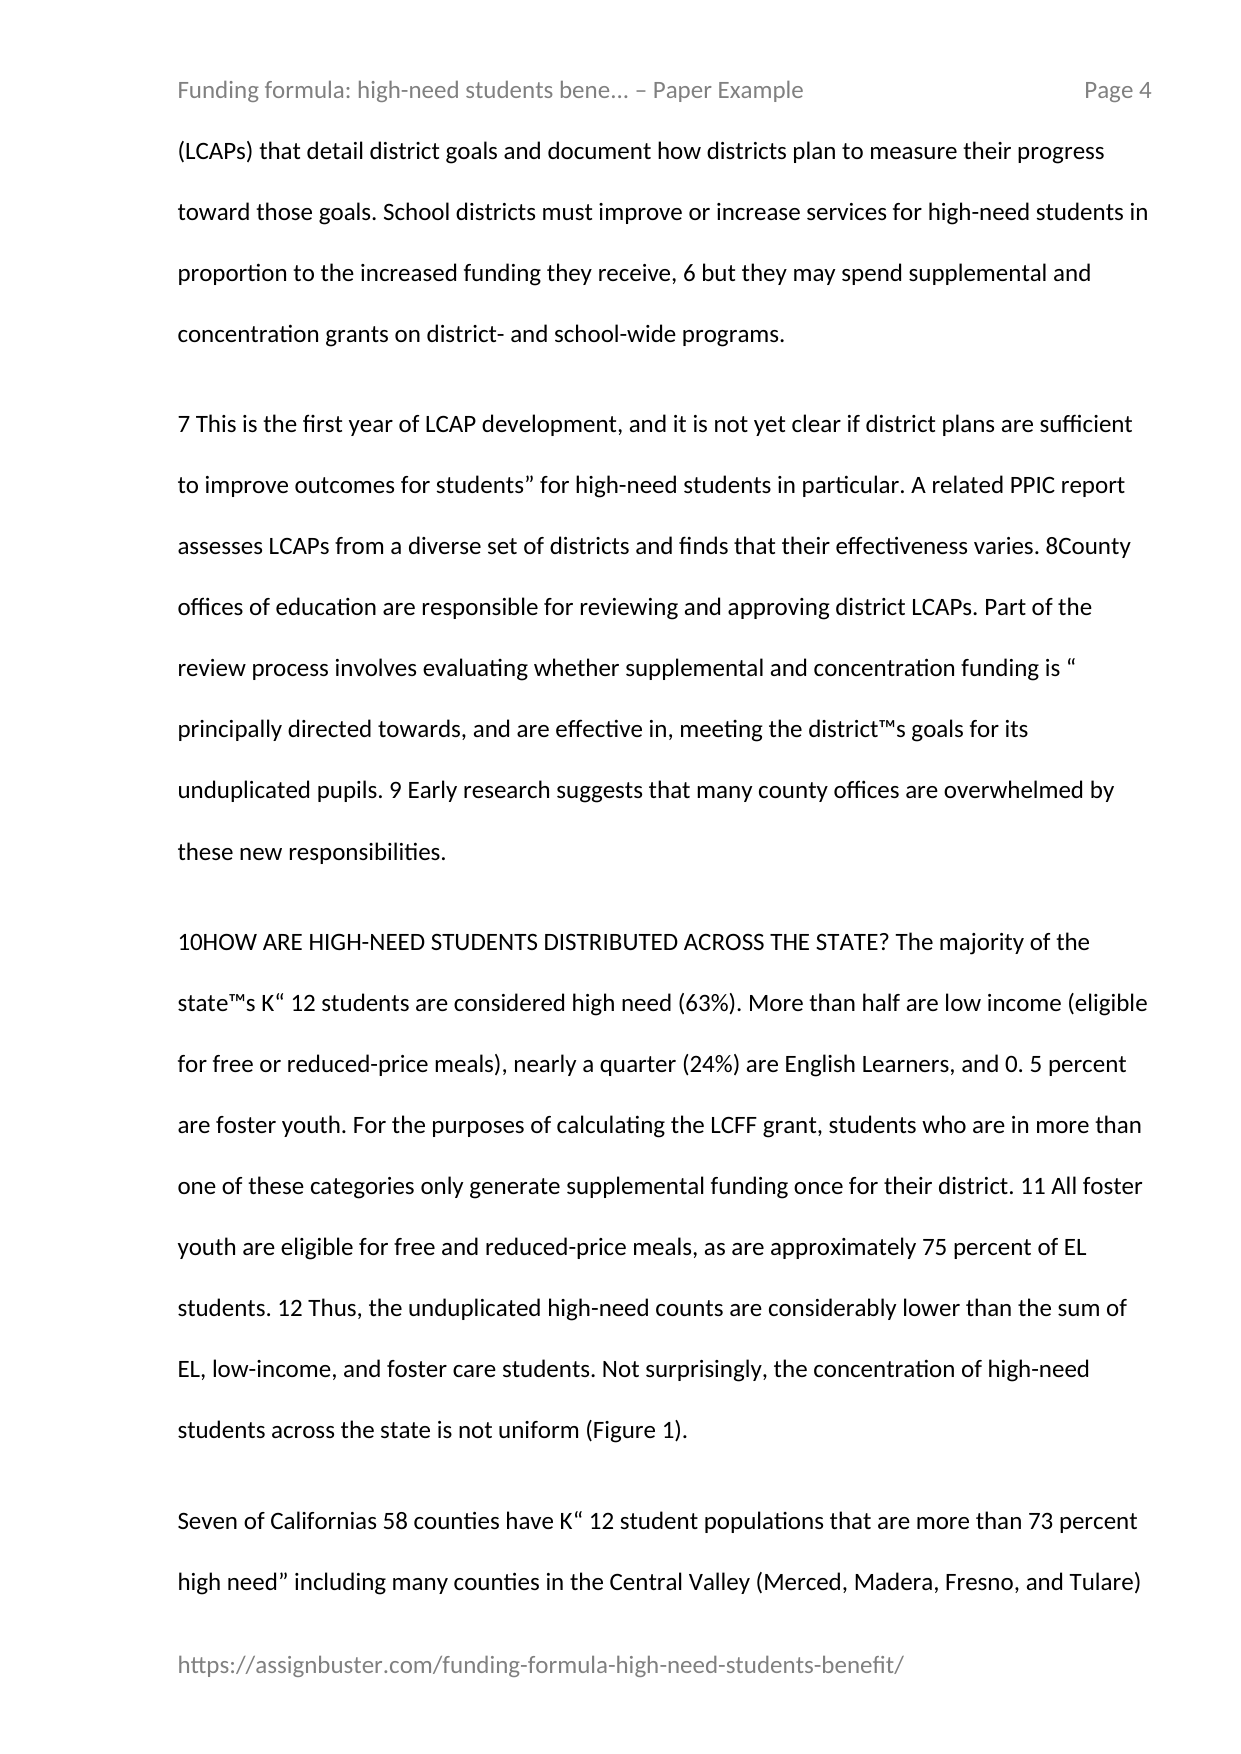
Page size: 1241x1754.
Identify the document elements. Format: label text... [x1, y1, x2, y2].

text 10HOW ARE HIGH-NEED STUDENTS DISTRIBUTED ACROSS THE STATE? The majority of the state™s K“ 12 students are considered high need (63%). More than half are low income (eligible for free or reduced-price meals), nearly a quarter (24%) are English Learners, and 0. 5 percent are foster youth. For the purposes of calculating the LCFF grant, students who are in more than one of these categories only generate supplemental funding once for their district. 11 All foster youth are eligible for free and reduced-price meals, as are approximately 75 percent of EL students. 12 Thus, the unduplicated high-need counts are considerably lower than the sum of EL, low-income, and foster care students. Not surprisingly, the concentration of high-need students across the state is not uniform (Figure 1). [177, 926, 1152, 1445]
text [177, 1505, 1152, 1597]
text 7 This is the first year of LCAP development, and it is not yet clear if district plans are sufficient to improve outcomes for students” for high-need students in particular. A related PPIC report assesses LCAPs from a diverse set of districts and finds that their effectiveness varies. 8County offices of education are responsible for reviewing and approving district LCAPs. Part of the review process involves evaluating whether supplemental and concentration funding is “ principally directed towards, and are effective in, meeting the district™s goals for its unduplicated pupils. 9 Early research suggests that many county offices are overwhelmed by these new responsibilities. [177, 408, 1152, 866]
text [177, 135, 1152, 348]
